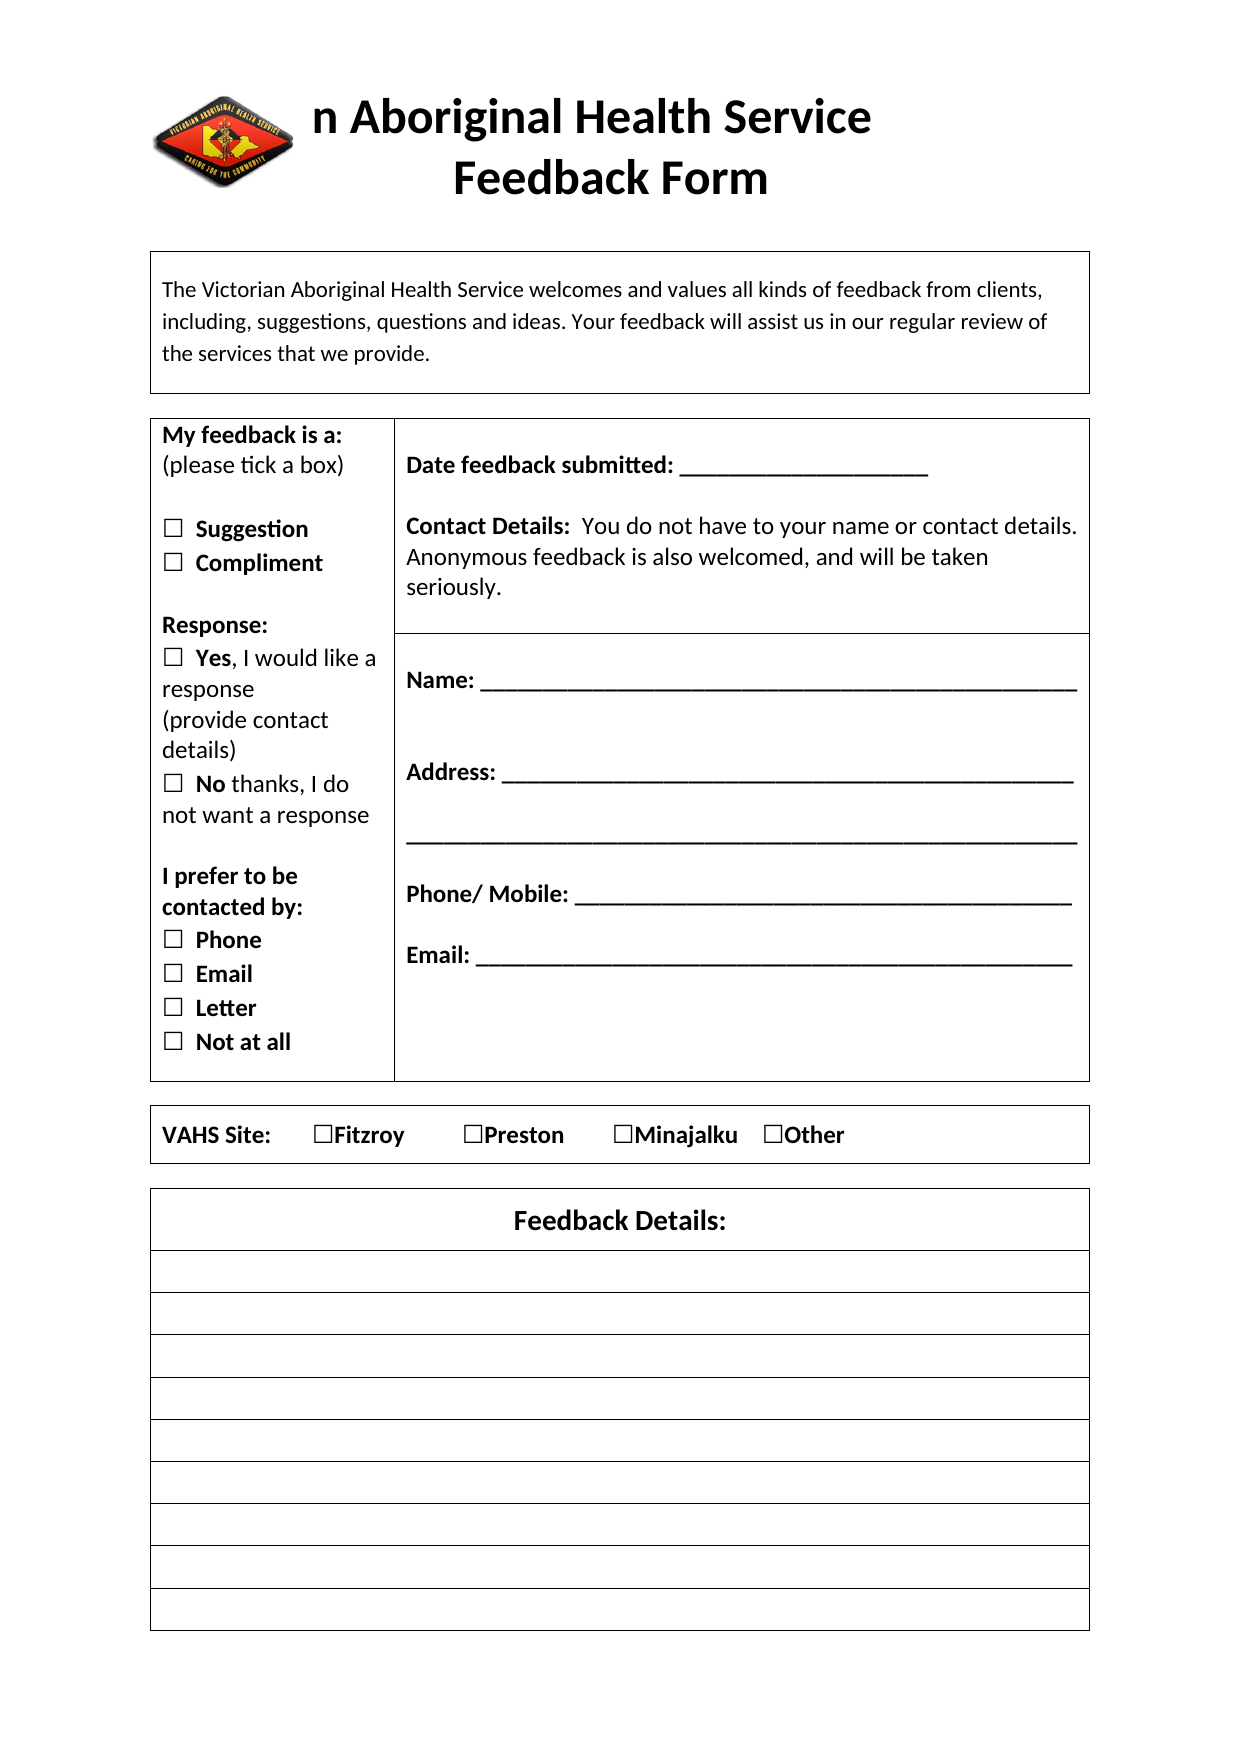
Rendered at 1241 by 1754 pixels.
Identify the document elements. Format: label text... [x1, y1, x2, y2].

table_cell [151, 1462, 1089, 1503]
table_cell [151, 1420, 1089, 1461]
table_cell [151, 1251, 1089, 1292]
table_header Date feedback submitted: ____________________ Contact Details: You do not have to your name or contact details. Anonymous feedback is also welcomed, and will be taken seriously. [395, 419, 1089, 632]
table_header Feedback Details: [151, 1189, 1089, 1250]
table_cell [151, 1504, 1089, 1545]
table_header VAHS Site: Fitzroy Preston Minajalku Other [151, 1106, 1089, 1163]
table_cell Name: ________________________________________________ Address: ______________________________________________ ______________________________________________________ Phone/ Mobile: ________________________________________ Email: ________________________________________________ [395, 634, 1089, 1081]
table_cell [151, 1546, 1089, 1587]
table_header The Victorian Aboriginal Health Service welcomes and values all kinds of feedback from clients, including, suggestions, questions and ideas. Your feedback will assist us in our regular review of the services that we provide. [151, 252, 1089, 393]
table_header My feedback is a: (please tick a box) Suggestion Compliment Response: Yes, I would like a response (provide contact details) No thanks, I do not want a response I prefer to be contacted by: Phone Email Letter Not at all [151, 419, 394, 1081]
table_cell [151, 1335, 1089, 1377]
table_cell [151, 1378, 1089, 1419]
table_cell [151, 1589, 1089, 1630]
table_cell [151, 1293, 1089, 1334]
